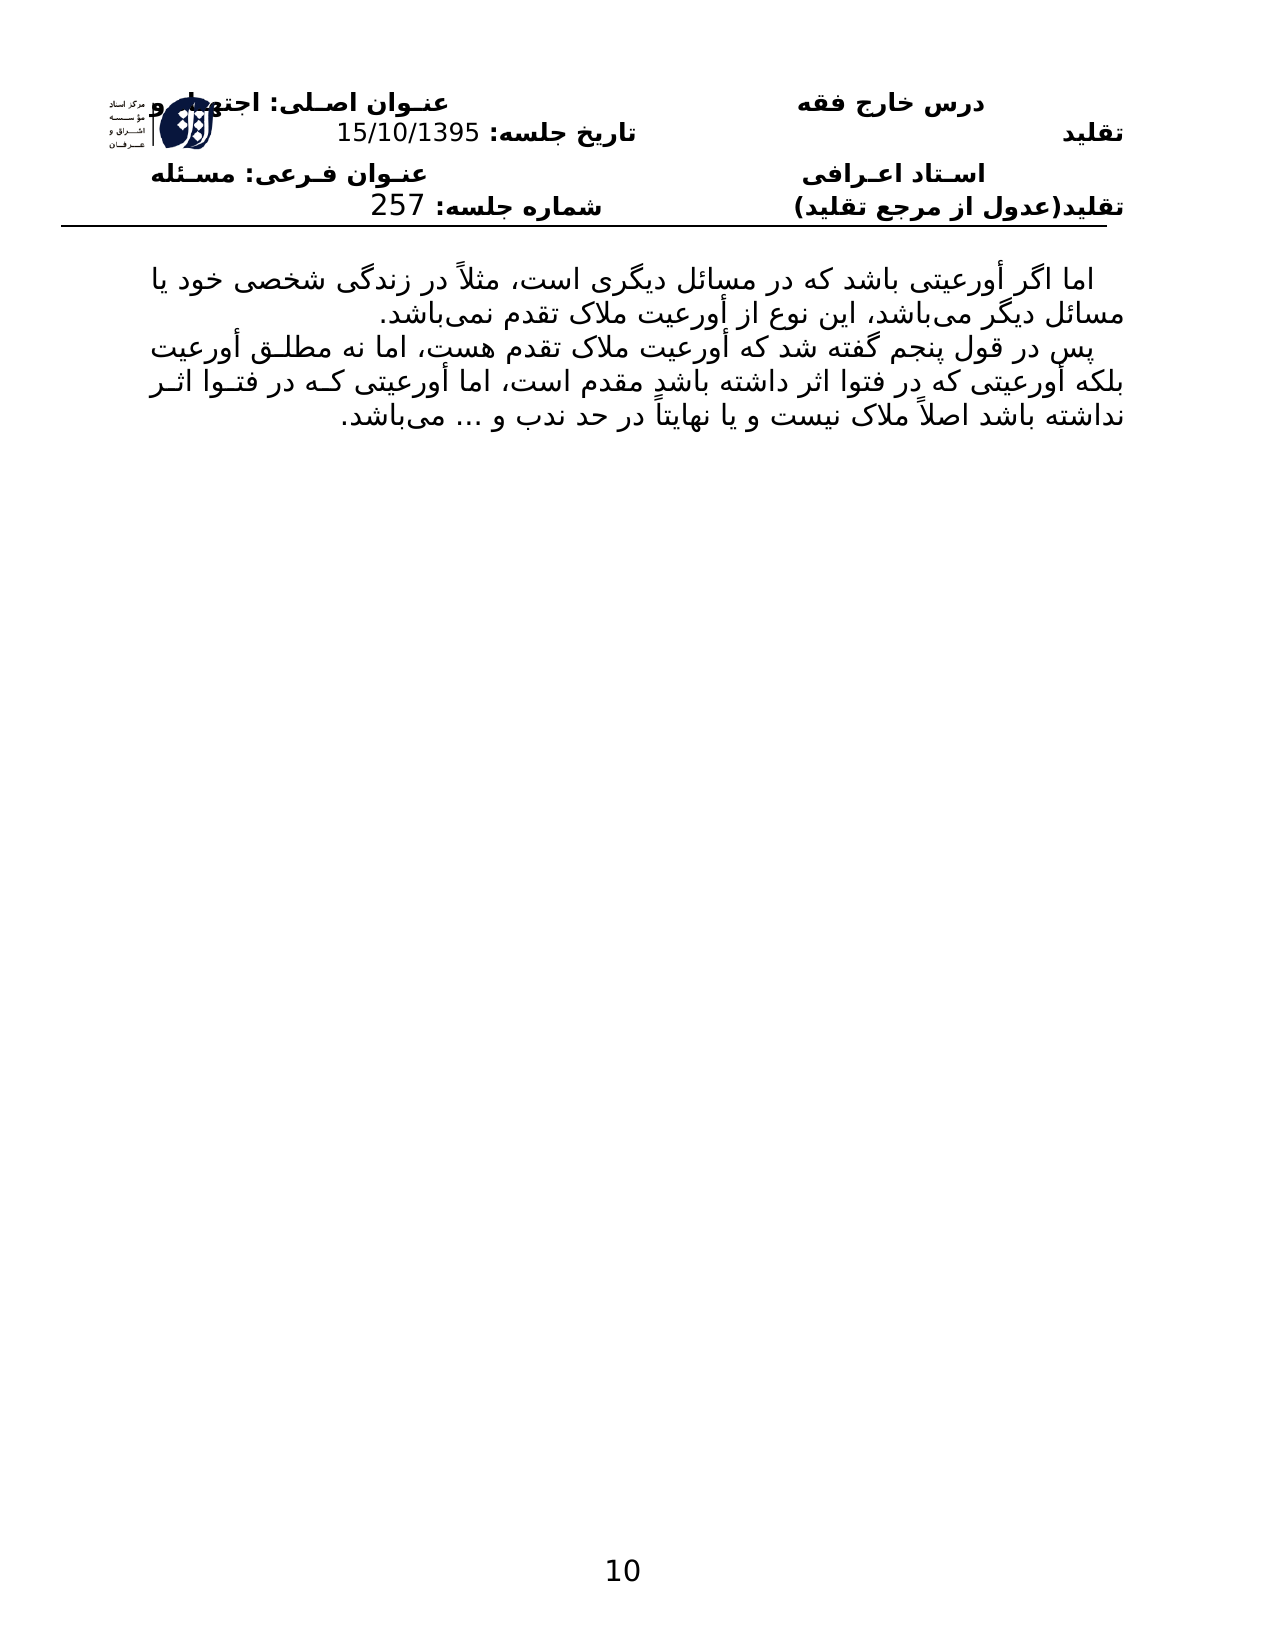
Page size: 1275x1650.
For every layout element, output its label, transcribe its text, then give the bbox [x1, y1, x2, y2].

picture [102, 92, 215, 152]
text پس در قول پنجم گفته شد که أورعیت ملاک تقدم هست، اما نه مطلق أورعیت بلکه أورعیتی که در فتوا اثر داشته باشد مقدم است، اما أورعیتی که در فتوا اثر نداشته باشد اصلاً ملاک نیست و یا نهایتاً در حد ندب و ... می‌باشد. [150, 330, 1125, 432]
text اما اگر أورعیتی باشد که در مسائل دیگری است، مثلاً در زندگی شخصی خود یا مسائل دیگر می‌باشد، این نوع از أورعیت ملاک تقدم نمی‌باشد. [150, 262, 1125, 330]
